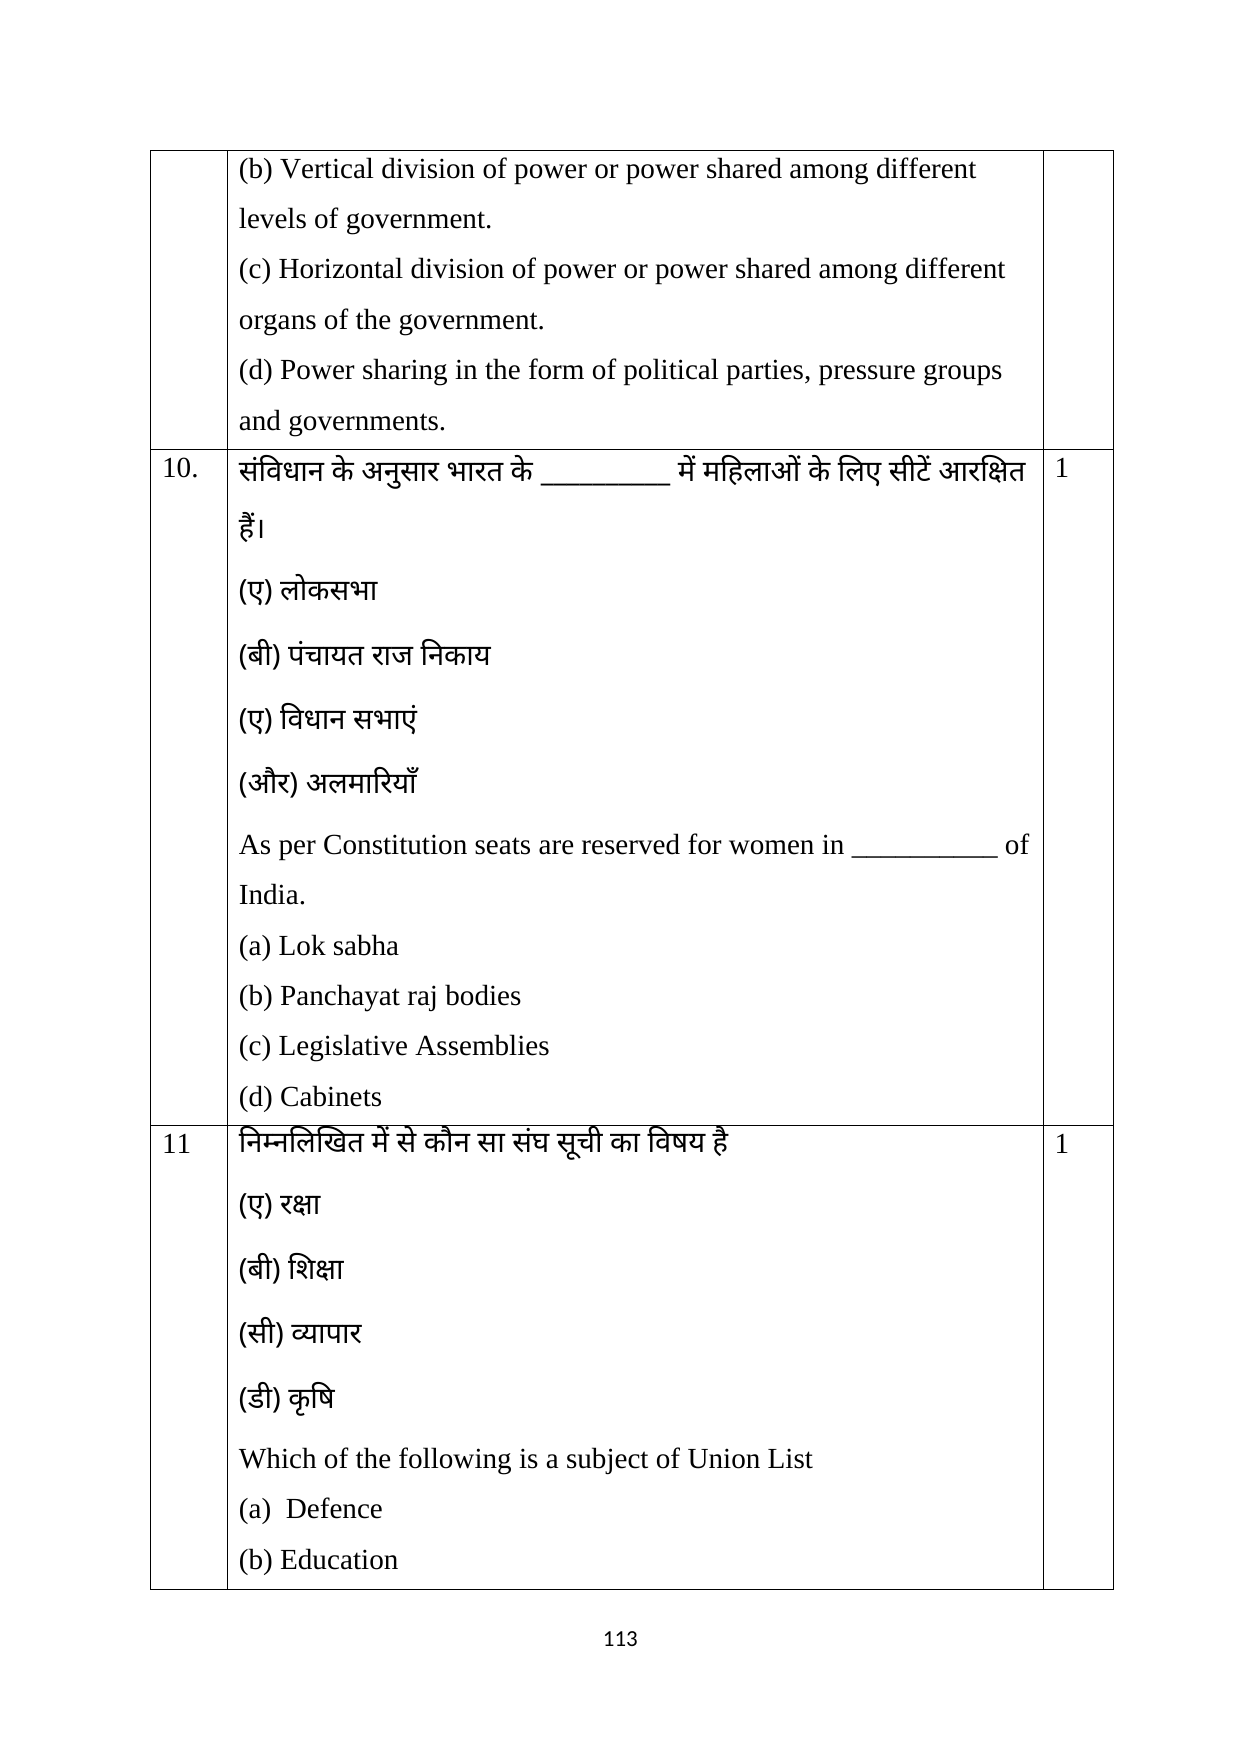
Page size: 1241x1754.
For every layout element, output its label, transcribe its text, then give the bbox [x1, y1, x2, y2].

table_cell 1 [1044, 450, 1113, 1125]
table_cell 9 [151, 151, 227, 449]
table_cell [228, 151, 1043, 449]
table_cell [228, 1126, 1043, 1589]
table_cell 10. [151, 450, 227, 1125]
table_cell संविधान के अनुसार भारत के __________ में महिलाओं के लिए सीटें आरक्षित हैं। (ए) लोकसभा (बी) पंचायत राज निकाय (ए) विधान सभाएं (और) अलमारियाँ As per Constitution seats are reserved for women in __________ of India. (a) Lok sabha (b) Panchayat raj bodies (c) Legislative Assemblies (d) Cabinets [228, 450, 1043, 1125]
table_cell 1 [1044, 151, 1113, 449]
table_cell 11 [151, 1126, 227, 1589]
table_cell 1 [1044, 1126, 1113, 1589]
